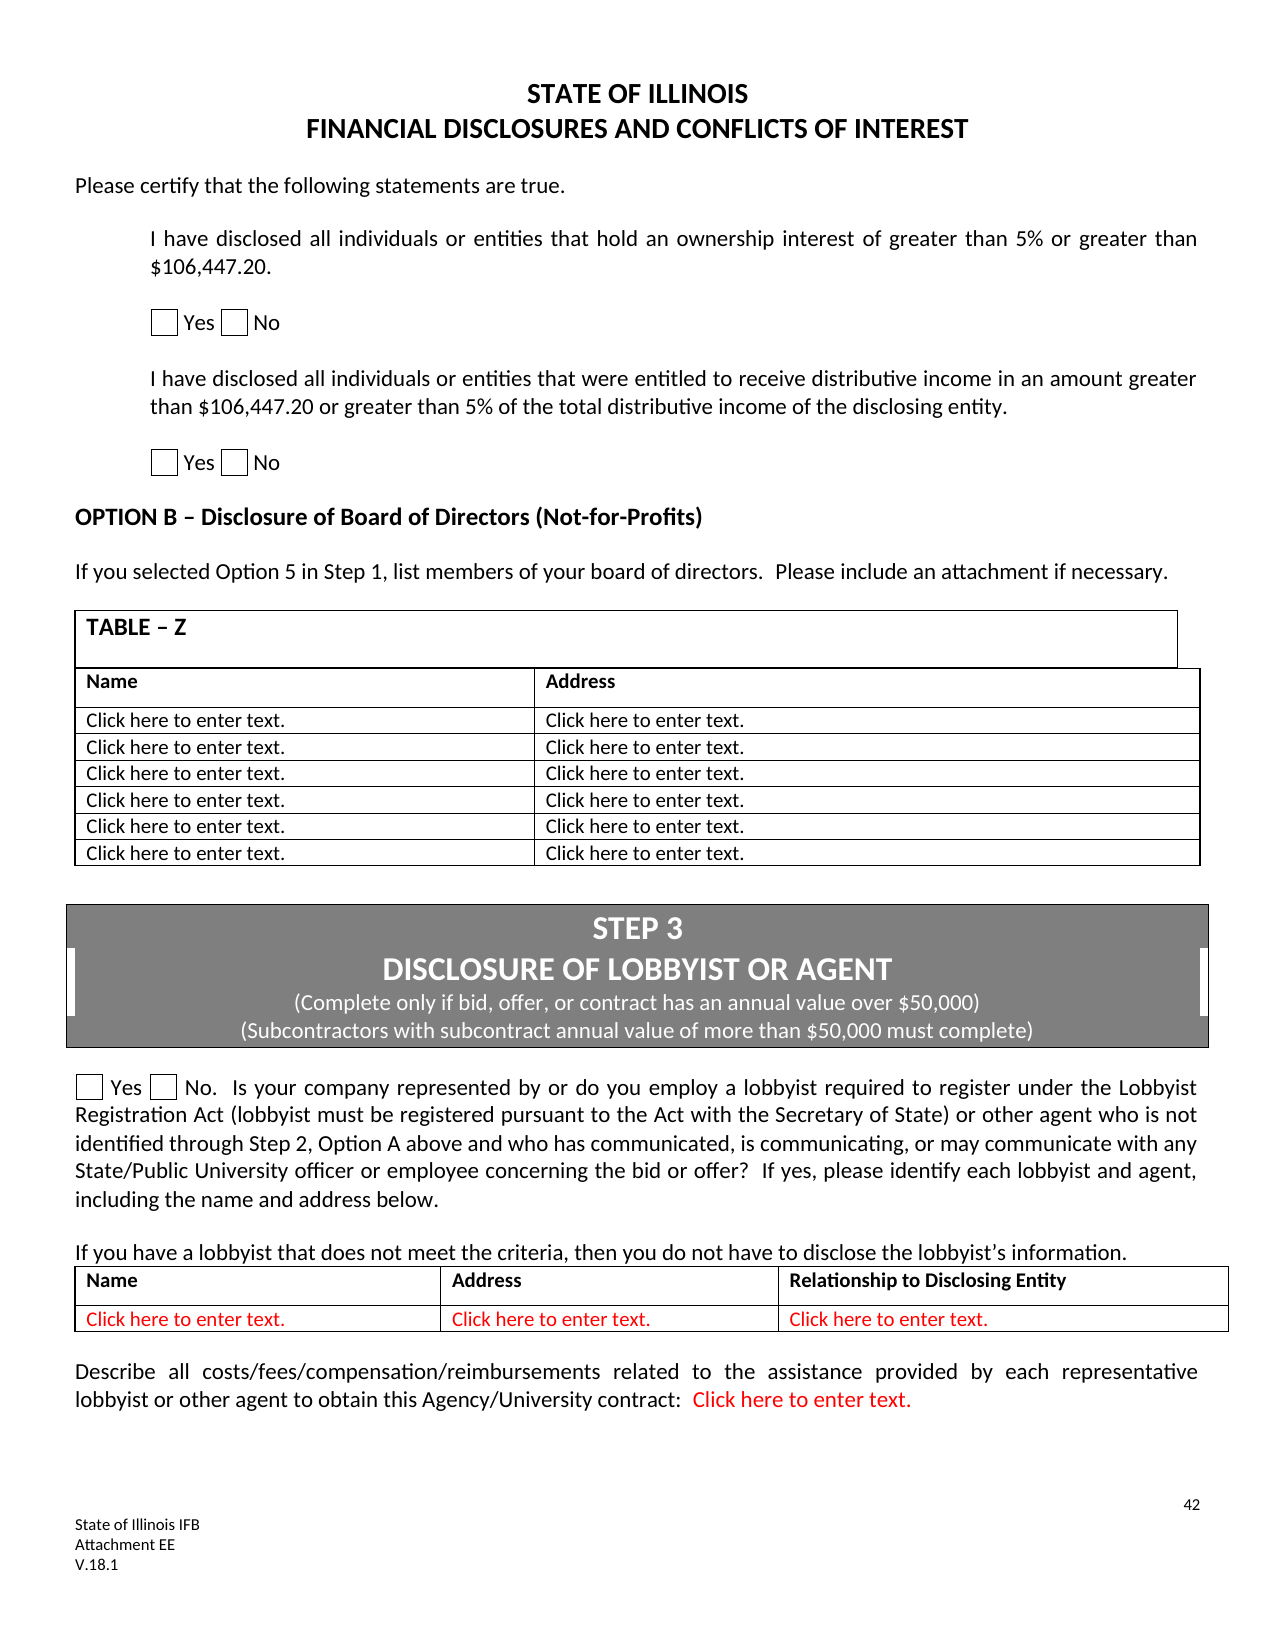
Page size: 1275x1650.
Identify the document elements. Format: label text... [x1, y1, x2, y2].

table_cell [779, 1306, 1228, 1331]
table_header TABLE – Z [76, 611, 1177, 667]
table_cell [441, 1306, 778, 1331]
text I have disclosed all individuals or entities that hold an ownership interest of greater than 5% or greater than $106,447.20. [150, 224, 1200, 280]
table_header Relationship to Disclosing Entity [779, 1267, 1228, 1305]
text I have disclosed all individuals or entities that were entitled to receive distributive income in an amount greater than $106,447.20 or greater than 5% of the total distributive income of the disclosing entity. [150, 364, 1200, 420]
text Please certify that the following statements are true. [75, 171, 1200, 199]
text STEP 3 [67, 905, 1208, 948]
text DISCLOSURE OF LOBBYIST OR AGENT [75, 948, 1200, 988]
table_header Address [535, 669, 1199, 707]
table_cell [76, 1306, 440, 1331]
text If you have a lobbyist that does not meet the criteria, then you do not have to disclose the lobbyist’s information. [75, 1238, 1200, 1266]
text OPTION B – Disclosure of Board of Directors (Not-for-Profits) [75, 501, 1200, 532]
text If you selected Option 5 in Step 1, list members of your board of directors. Please include an attachment if necessary. [75, 557, 1200, 585]
table_header Name [76, 1267, 440, 1305]
text Yes No [75, 448, 1200, 476]
text Describe all costs/fees/compensation/reimbursements related to the assistance provided by each representative lobbyist or other agent to obtain this Agency/University contract: [75, 1357, 1200, 1413]
text Yes No. Is your company represented by or do you employ a lobbyist required to register under the Lobbyist Registration Act (lobbyist must be registered pursuant to the Act with the Secretary of State) or other agent who is not identified through Step 2, Option A above and who has communicated, is communicating, or may communicate with any State/Public University officer or employee concerning the bid or offer? If yes, please identify each lobbyist and agent, including the name and address below. [75, 1073, 1200, 1213]
table_header Name [76, 669, 534, 707]
text Yes No [75, 308, 1200, 336]
text (Subcontractors with subcontract annual value of more than $50,000 must complete) [67, 1013, 1208, 1047]
table_header Address [441, 1267, 778, 1305]
text (Complete only if bid, offer, or contract has an annual value over $50,000) [75, 988, 1200, 1013]
